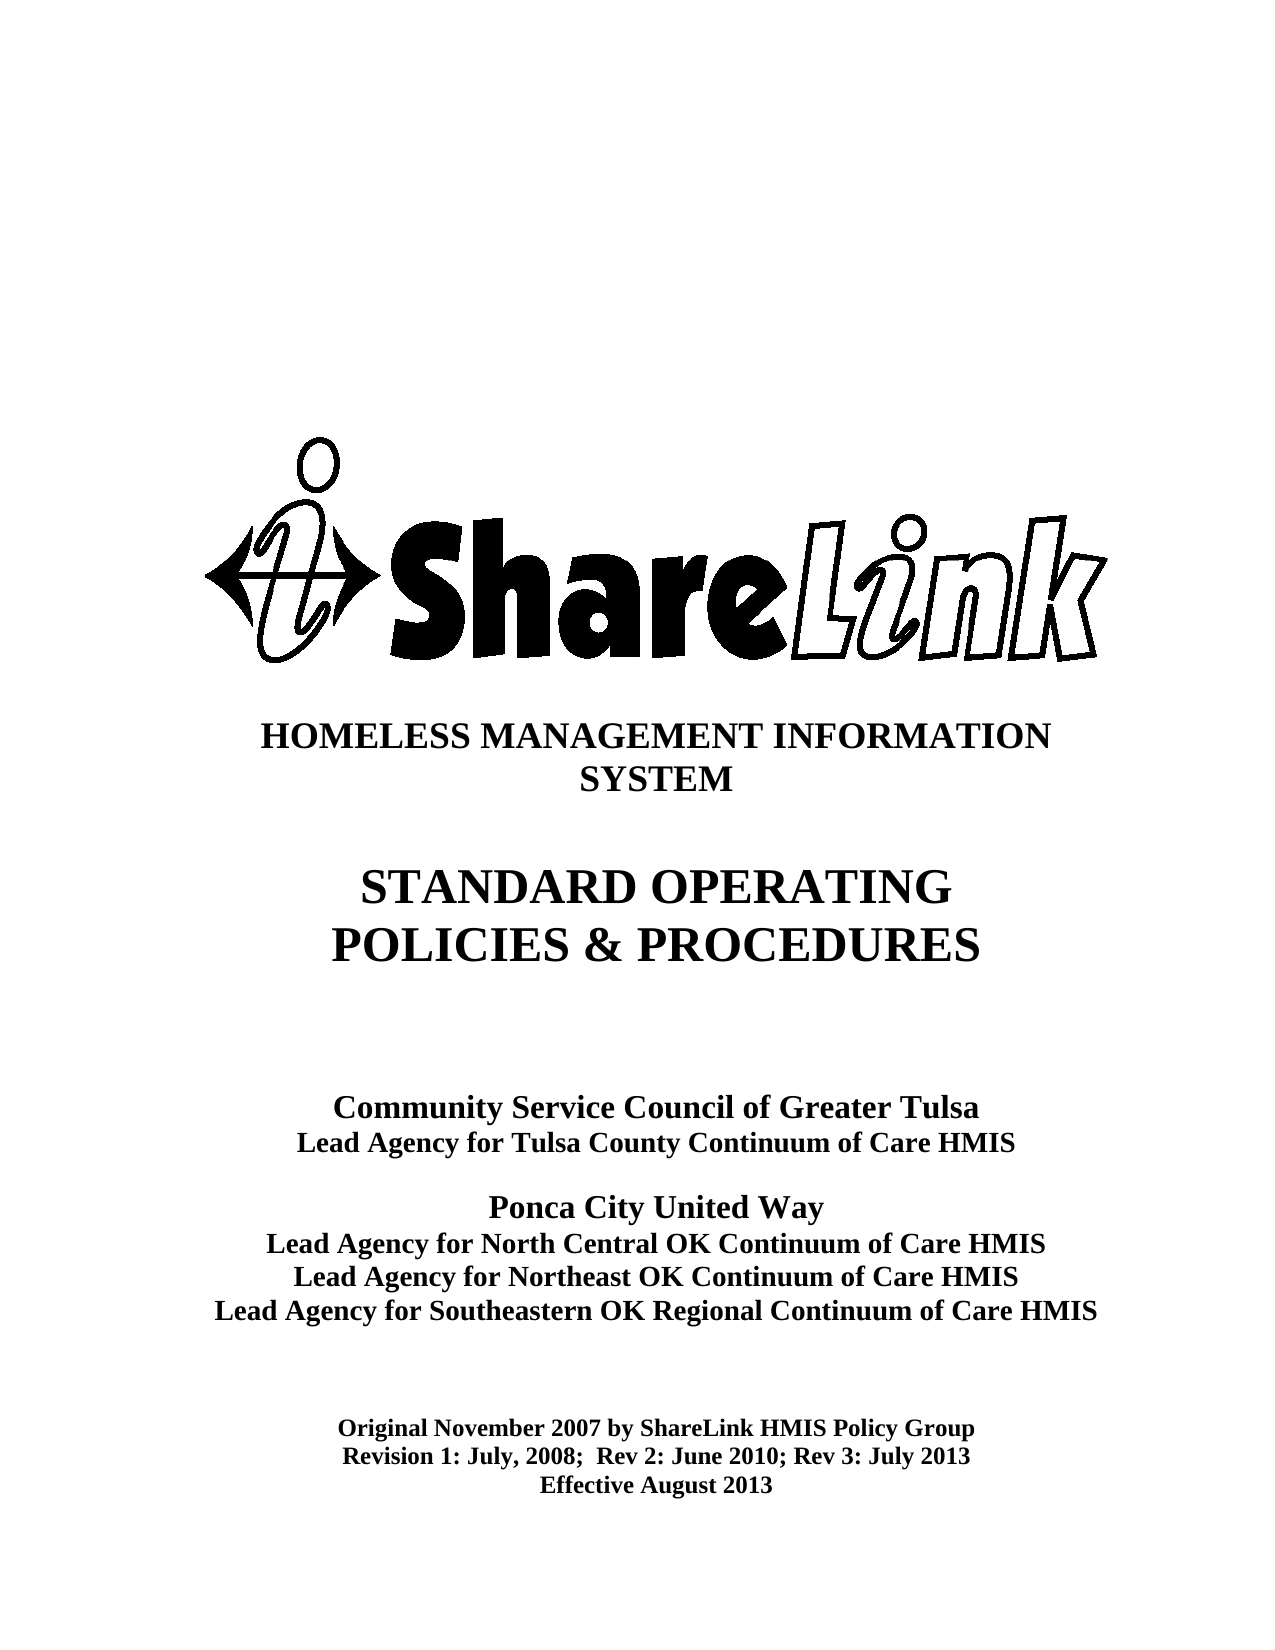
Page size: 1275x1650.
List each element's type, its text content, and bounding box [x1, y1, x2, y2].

text Original November 2007 by ShareLink HMIS Policy Group [187, 1413, 1125, 1441]
text Lead Agency for Northeast OK Continuum of Care HMIS [187, 1259, 1125, 1293]
text Community Service Council of Greater [187, 1087, 1125, 1125]
text POLICIES & PROCEDURES [187, 914, 1125, 972]
text Lead Agency for Southeastern OK Regional Continuum of Care HMIS [187, 1293, 1125, 1326]
text Revision 1: July, 2008; Rev 2: June 2010; Rev 3: July 2013 [187, 1441, 1125, 1470]
picture [204, 437, 1108, 685]
text Effective August 2013 [187, 1470, 1125, 1499]
text STANDARD OPERATING [187, 857, 1125, 914]
text Ponca City United Way [187, 1187, 1125, 1226]
text HOMELESS MANAGEMENT INFORMATION SYSTEM [187, 713, 1125, 799]
text Lead Agency for North Central OK Continuum of Care HMIS [187, 1226, 1125, 1259]
text Lead Agency for Tulsa County Continuum of Care HMIS [187, 1125, 1125, 1159]
